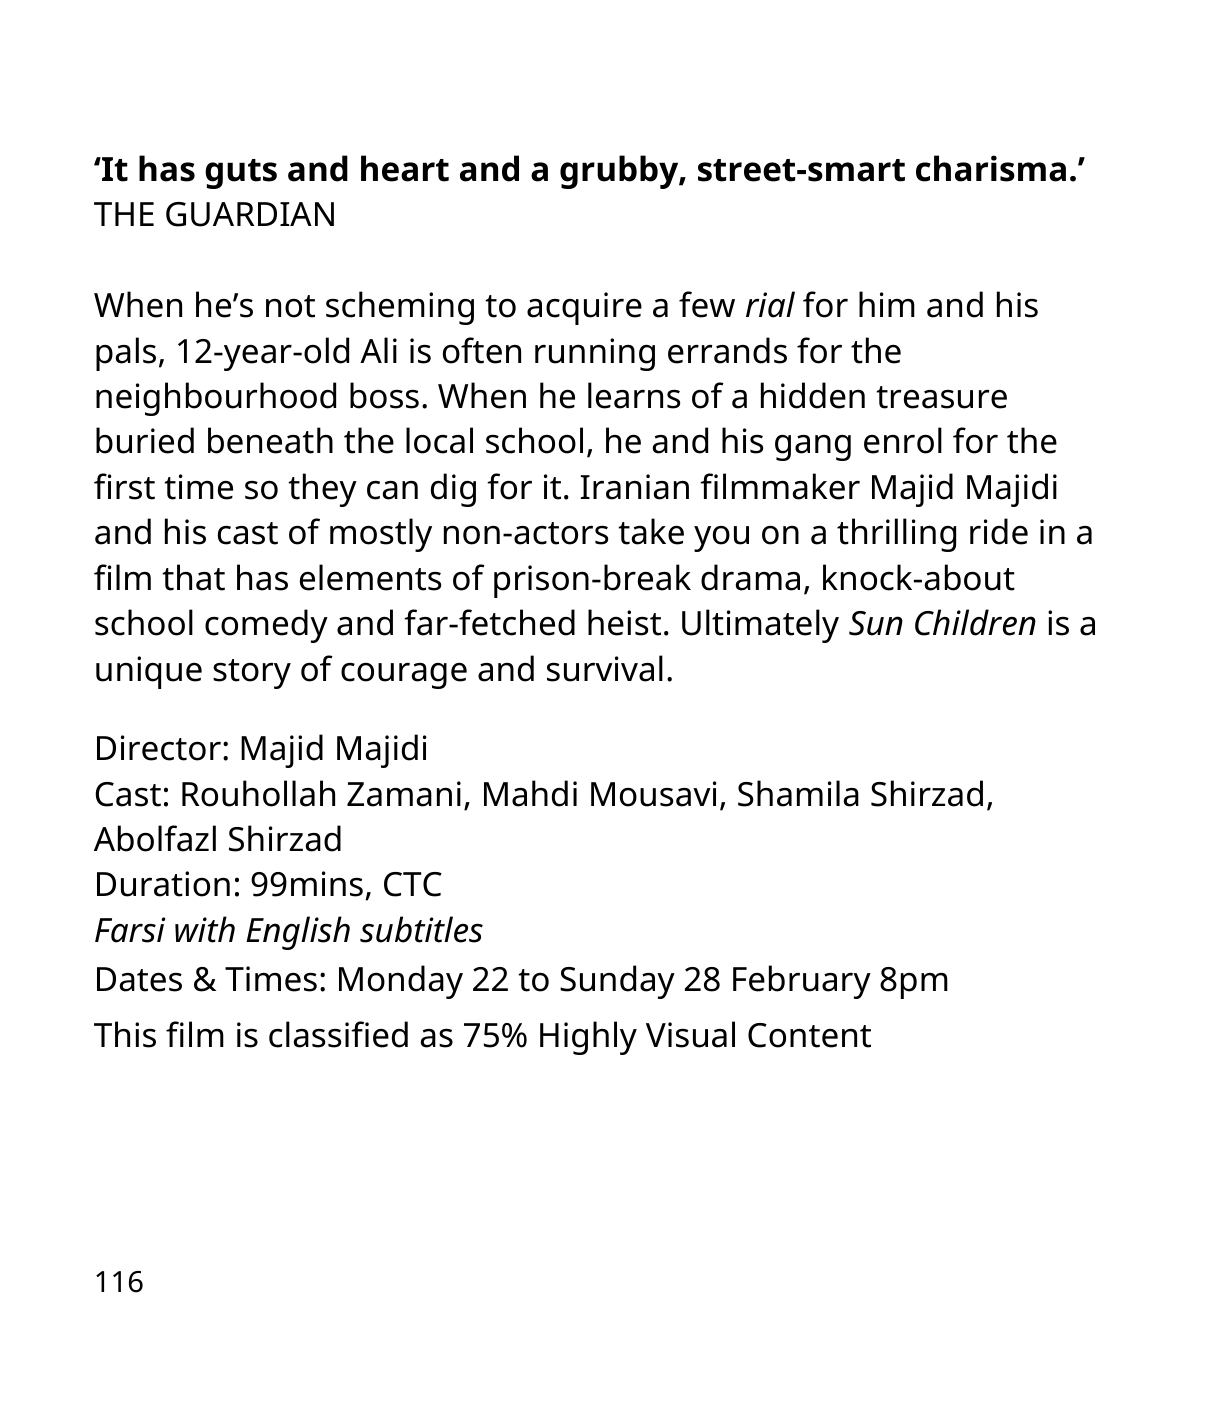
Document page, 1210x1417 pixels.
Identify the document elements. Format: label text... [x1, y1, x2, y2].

text Cast: Rouhollah Zamani, Mahdi Mousavi, Shamila Shirzad, Abolfazl Shirzad [94, 770, 1116, 861]
text This film is classified as 75% Highly Visual Content [94, 1012, 1116, 1057]
text Duration: 99mins, CTC Farsi with English subtitles [94, 861, 1116, 952]
text When he’s not scheming to acquire a few rial for him and his pals, 12-year-old Ali is often running errands for the neighbourhood boss. When he learns of a hidden treasure buried beneath the local school, he and his gang enrol for the first time so they can dig for it. Iranian filmmaker Majid Majidi and his cast of mostly non-actors take you on a thrilling ride in a film that has elements of prison-break drama, knock-about school comedy and far-fetched heist. Ultimately Sun Children is a unique story of courage and survival. [94, 282, 1116, 725]
text Dates & Times: Monday 22 to Sunday 28 February 8pm [94, 956, 1116, 1002]
text ‘It has guts and heart and a grubby, street-smart charisma.’ THE GUARDIAN [94, 146, 1116, 237]
text Director: Majid Majidi [94, 725, 1116, 770]
